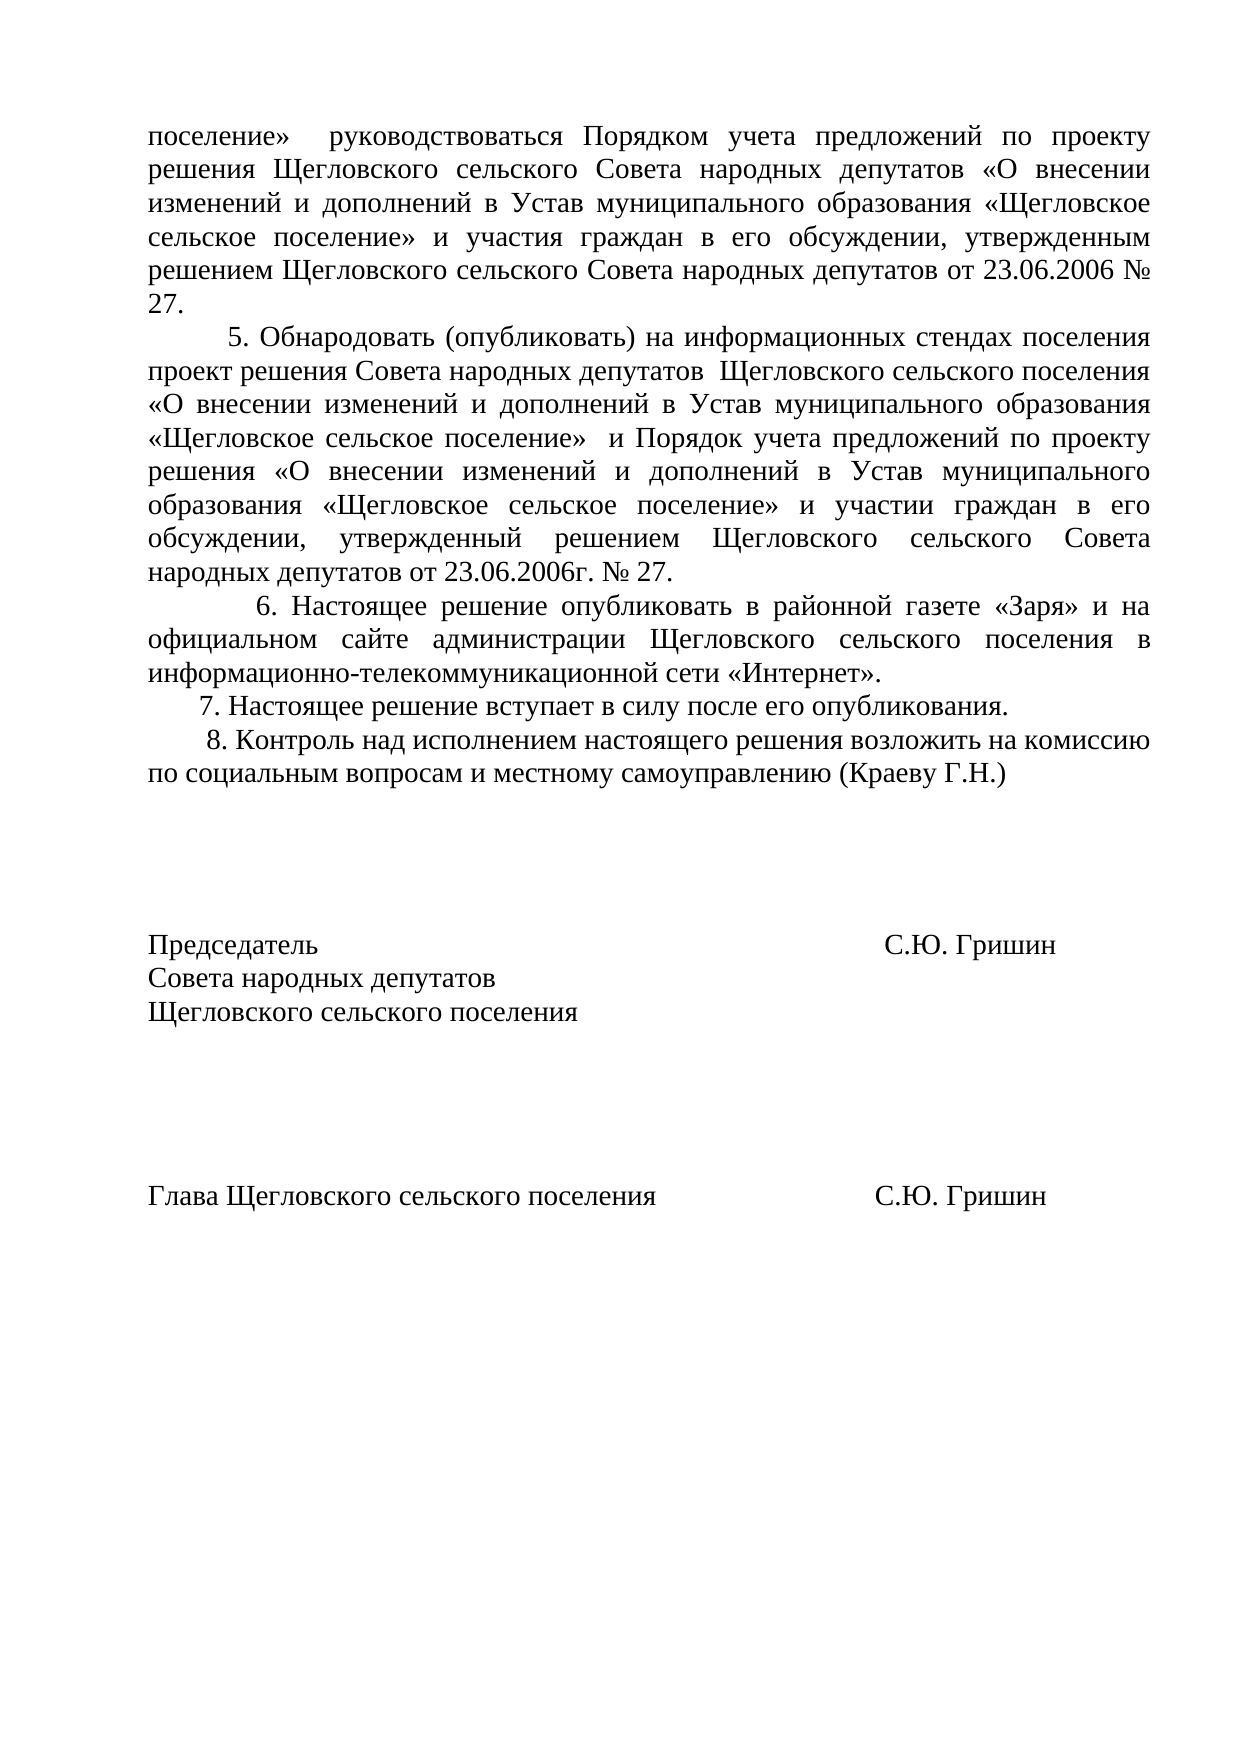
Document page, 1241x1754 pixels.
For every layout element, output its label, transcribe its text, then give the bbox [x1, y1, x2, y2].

text 6. Настоящее решение опубликовать в районной газете «Заря» и на официальном сайте администрации Щегловского сельского поселения в информационно-телекоммуникационной сети «Интернет». [148, 588, 1152, 688]
text Глава Щегловского сельского поселения С.Ю. Гришин [148, 1178, 1152, 1212]
text 7. Настоящее решение вступает в силу после его опубликования. [148, 688, 1152, 722]
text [148, 118, 1152, 319]
text Совета народных депутатов [148, 961, 1152, 994]
text 5. Обнародовать (опубликовать) на информационных стендах поселения проект решения Совета народных депутатов Щегловского сельского поселения «О внесении изменений и дополнений в Устав муниципального образования «Щегловское сельское поселение» и Порядок учета предложений по проекту решения «О внесении изменений и дополнений в Устав муниципального образования «Щегловское сельское поселение» и участии граждан в его обсуждении, утвержденный решением Щегловского сельского Совета народных депутатов от 23.06.2006г. № 27. [148, 319, 1152, 588]
text 8. Контроль над исполнением настоящего решения возложить на комиссию по социальным вопросам и местному самоуправлению (Краеву Г.Н.) [148, 722, 1152, 789]
text Председатель С.Ю. Гришин [148, 927, 1152, 961]
text Щегловского сельского поселения [148, 994, 1152, 1028]
